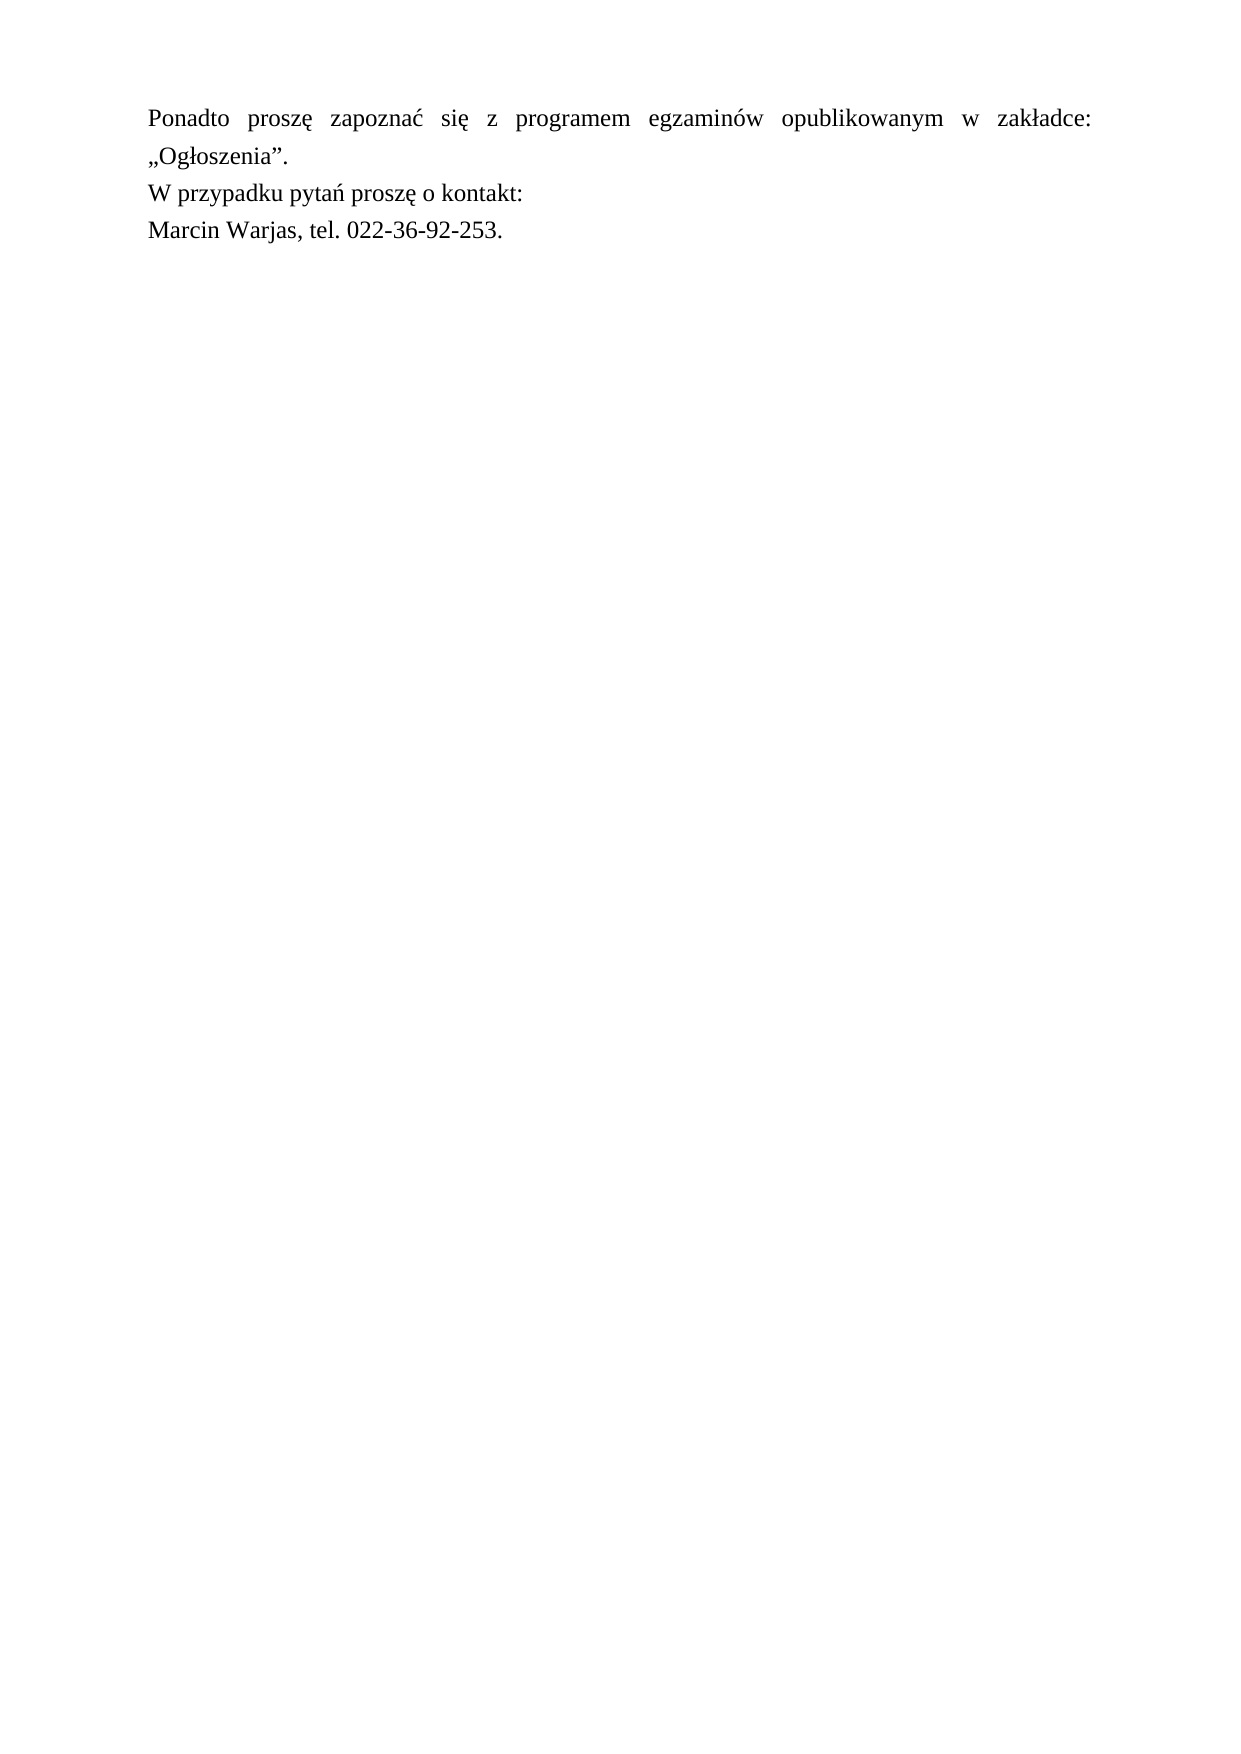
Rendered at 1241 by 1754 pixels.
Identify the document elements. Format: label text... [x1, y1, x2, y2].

text W przypadku pytań proszę o kontakt: [148, 178, 1093, 207]
text Marcin Warjas, tel. 022-36-92-253. [148, 215, 1093, 244]
text Ponadto proszę zapoznać się z programem egzaminów opublikowanym w zakładce: „Ogłoszenia”. [148, 103, 1093, 169]
